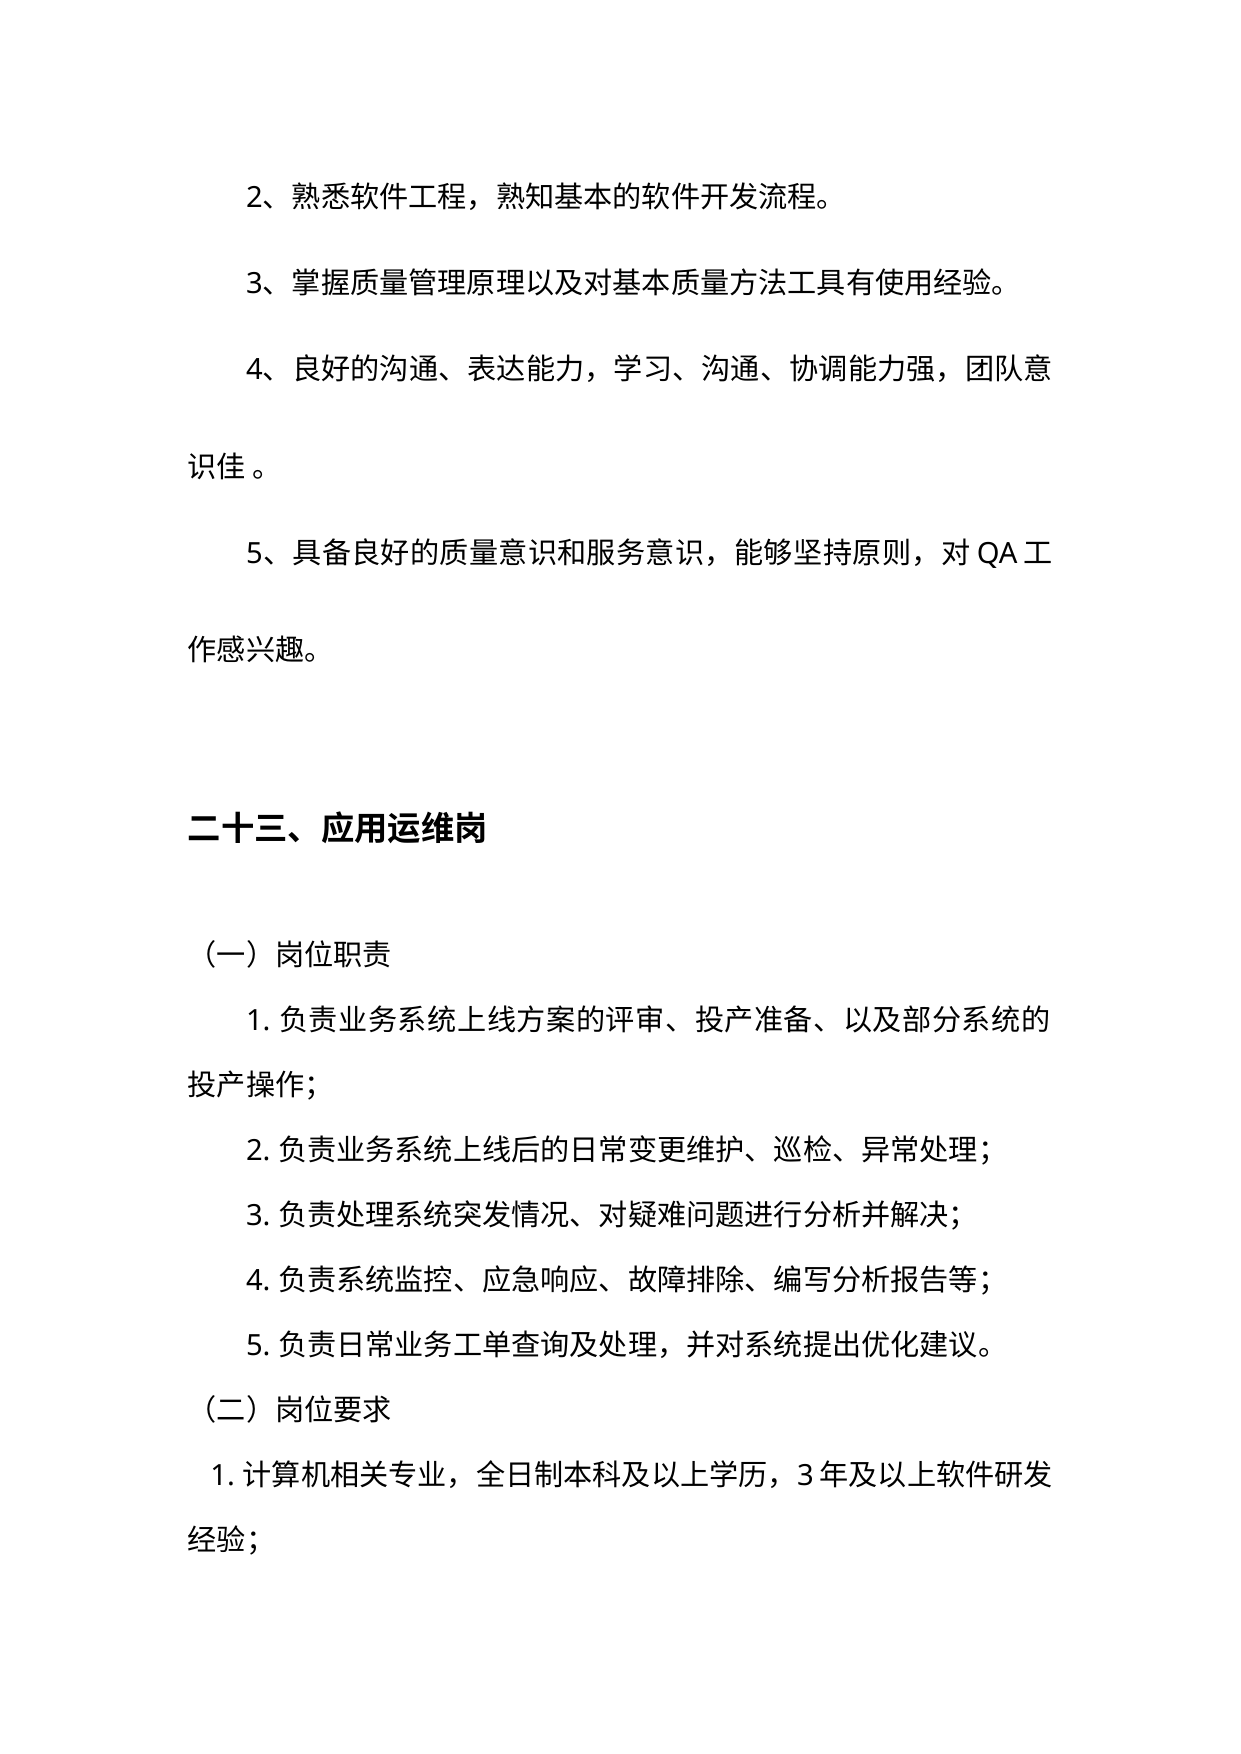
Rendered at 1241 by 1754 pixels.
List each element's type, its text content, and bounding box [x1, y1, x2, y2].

text 2. 负责业务系统上线后的日常变更维护、巡检、异常处理； [187, 1115, 1053, 1180]
text 1. 负责业务系统上线方案的评审、投产准备、以及部分系统的投产操作； [187, 985, 1053, 1115]
text 4. 负责系统监控、应急响应、故障排除、编写分析报告等； [187, 1245, 1053, 1310]
text 5. 负责日常业务工单查询及处理，并对系统提出优化建议。 [187, 1310, 1053, 1375]
text 4、良好的沟通、表达能力，学习、沟通、协调能力强，团队意识佳 。 [187, 334, 1053, 497]
text 3. 负责处理系统突发情况、对疑难问题进行分析并解决； [187, 1180, 1053, 1245]
text （一）岗位职责 [187, 920, 1053, 985]
text 3、掌握质量管理原理以及对基本质量方法工具有使用经验。 [187, 248, 1053, 313]
text 5、具备良好的质量意识和服务意识，能够坚持原则，对QA工作感兴趣。 [187, 518, 1053, 680]
text 2、熟悉软件工程，熟知基本的软件开发流程。 [187, 162, 1053, 227]
text （二）岗位要求 [187, 1375, 1053, 1440]
text 1. 计算机相关专业，全日制本科及以上学历，3年及以上软件研发经验； [187, 1440, 1053, 1570]
subtitle 二十三、应用运维岗 [187, 794, 1053, 859]
